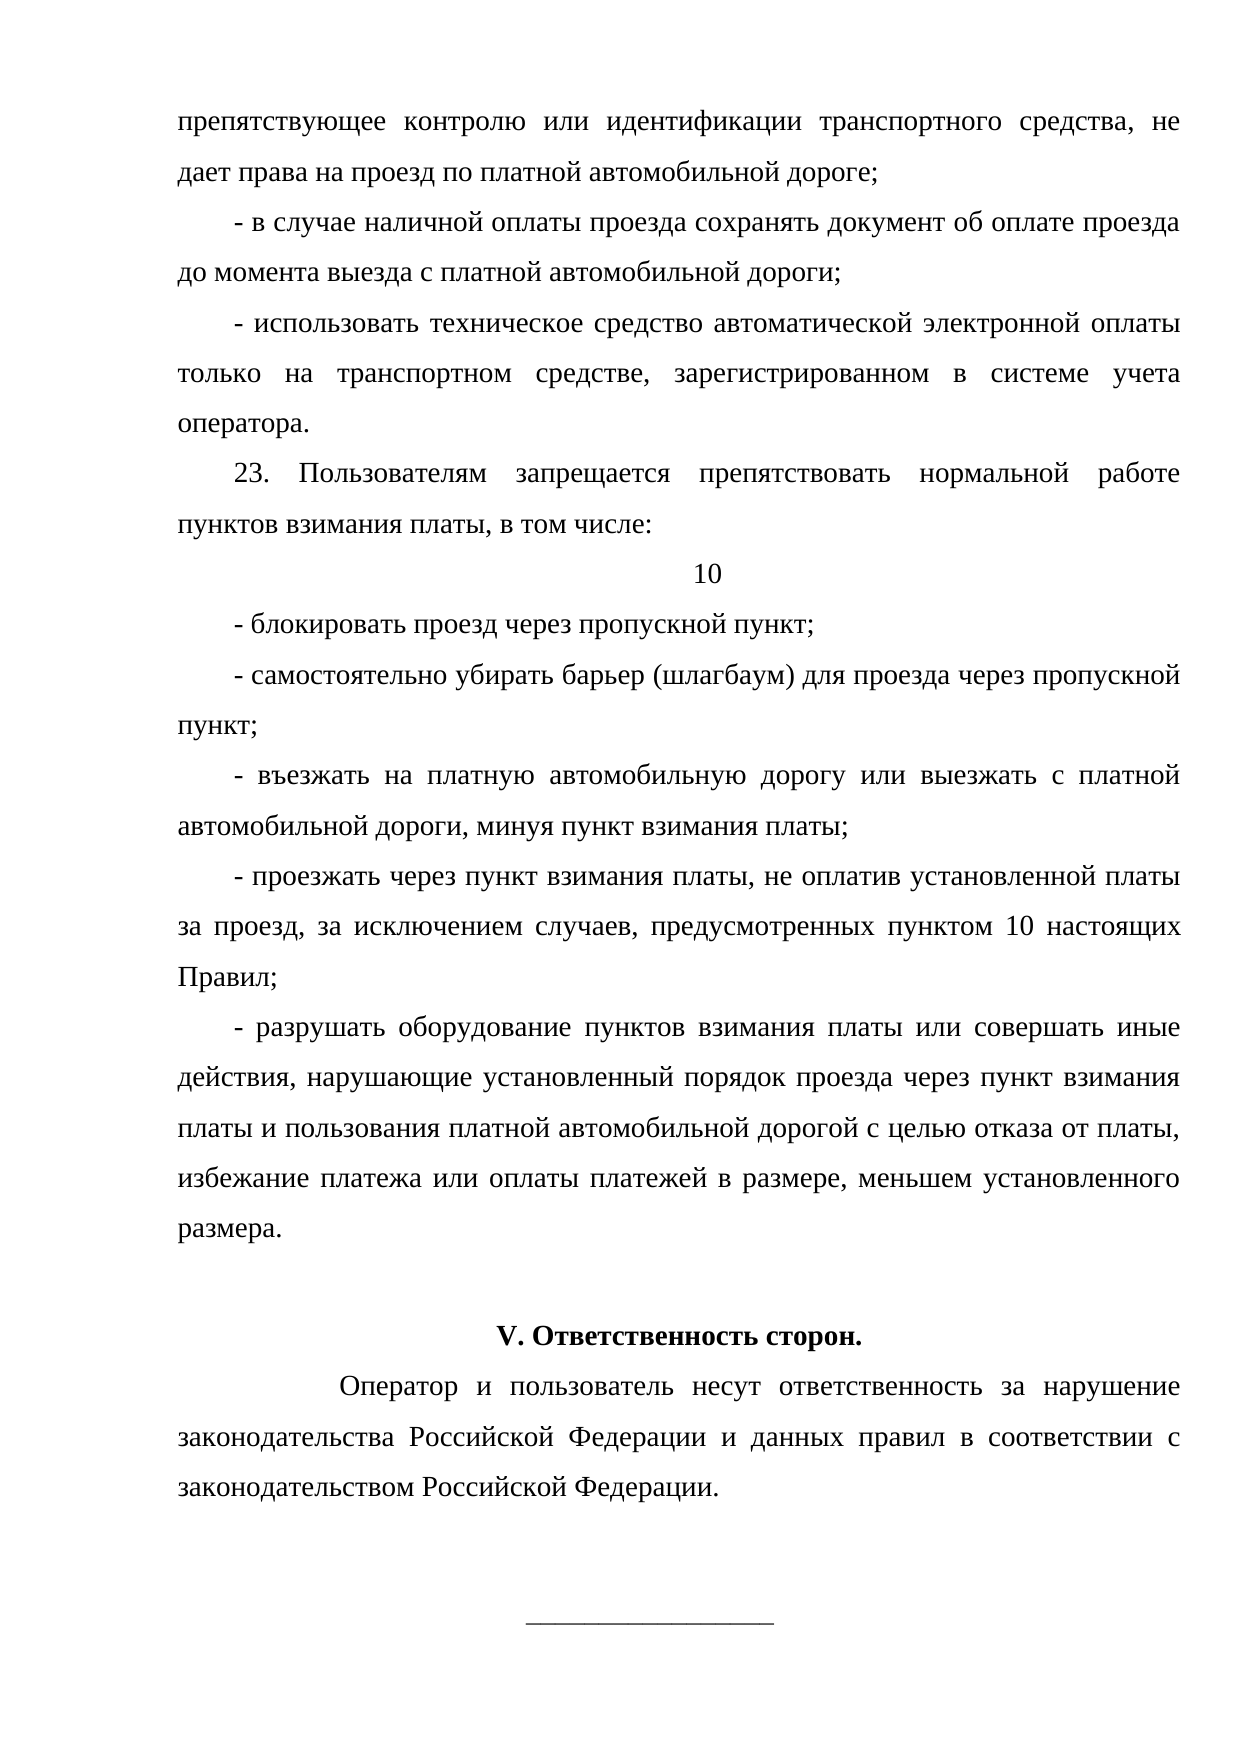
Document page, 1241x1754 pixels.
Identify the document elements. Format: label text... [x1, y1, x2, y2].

text - проезжать через пункт взимания платы, не оплатив установленной платы за проезд, за исключением случаев, предусмотренных пунктом 10 настоящих Правил; [177, 858, 1181, 992]
text V. Ответственность сторон. [177, 1318, 1181, 1352]
text 23. Пользователям запрещается препятствовать нормальной работе пунктов взимания платы, в том числе: [177, 456, 1181, 539]
text - блокировать проезд через пропускной пункт; [177, 607, 1181, 640]
text - использовать техническое средство автоматической электронной оплаты только на транспортном средстве, зарегистрированном в системе учета оператора. [177, 305, 1181, 439]
text _________________ [118, 1594, 1181, 1628]
text 10 [177, 556, 1181, 590]
text - в случае наличной оплаты проезда сохранять документ об оплате проезда до момента выезда с платной автомобильной дороги; [177, 204, 1181, 288]
text - самостоятельно убирать барьер (шлагбаум) для проезда через пропускной пункт; [177, 657, 1181, 741]
text Оператор и пользователь несут ответственность за нарушение законодательства Российской Федерации и данных правил в соответствии с законодательством Российской Федерации. [177, 1368, 1181, 1503]
text - разрушать оборудование пунктов взимания платы или совершать иные действия, нарушающие установленный порядок проезда через пункт взимания платы и пользования платной автомобильной дорогой с целью отказа от платы, избежание платежа или оплаты платежей в размере, меньшем установленного размера. [177, 1009, 1181, 1244]
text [177, 103, 1181, 187]
text - въезжать на платную автомобильную дорогу или выезжать с платной автомобильной дороги, минуя пункт взимания платы; [177, 757, 1181, 841]
